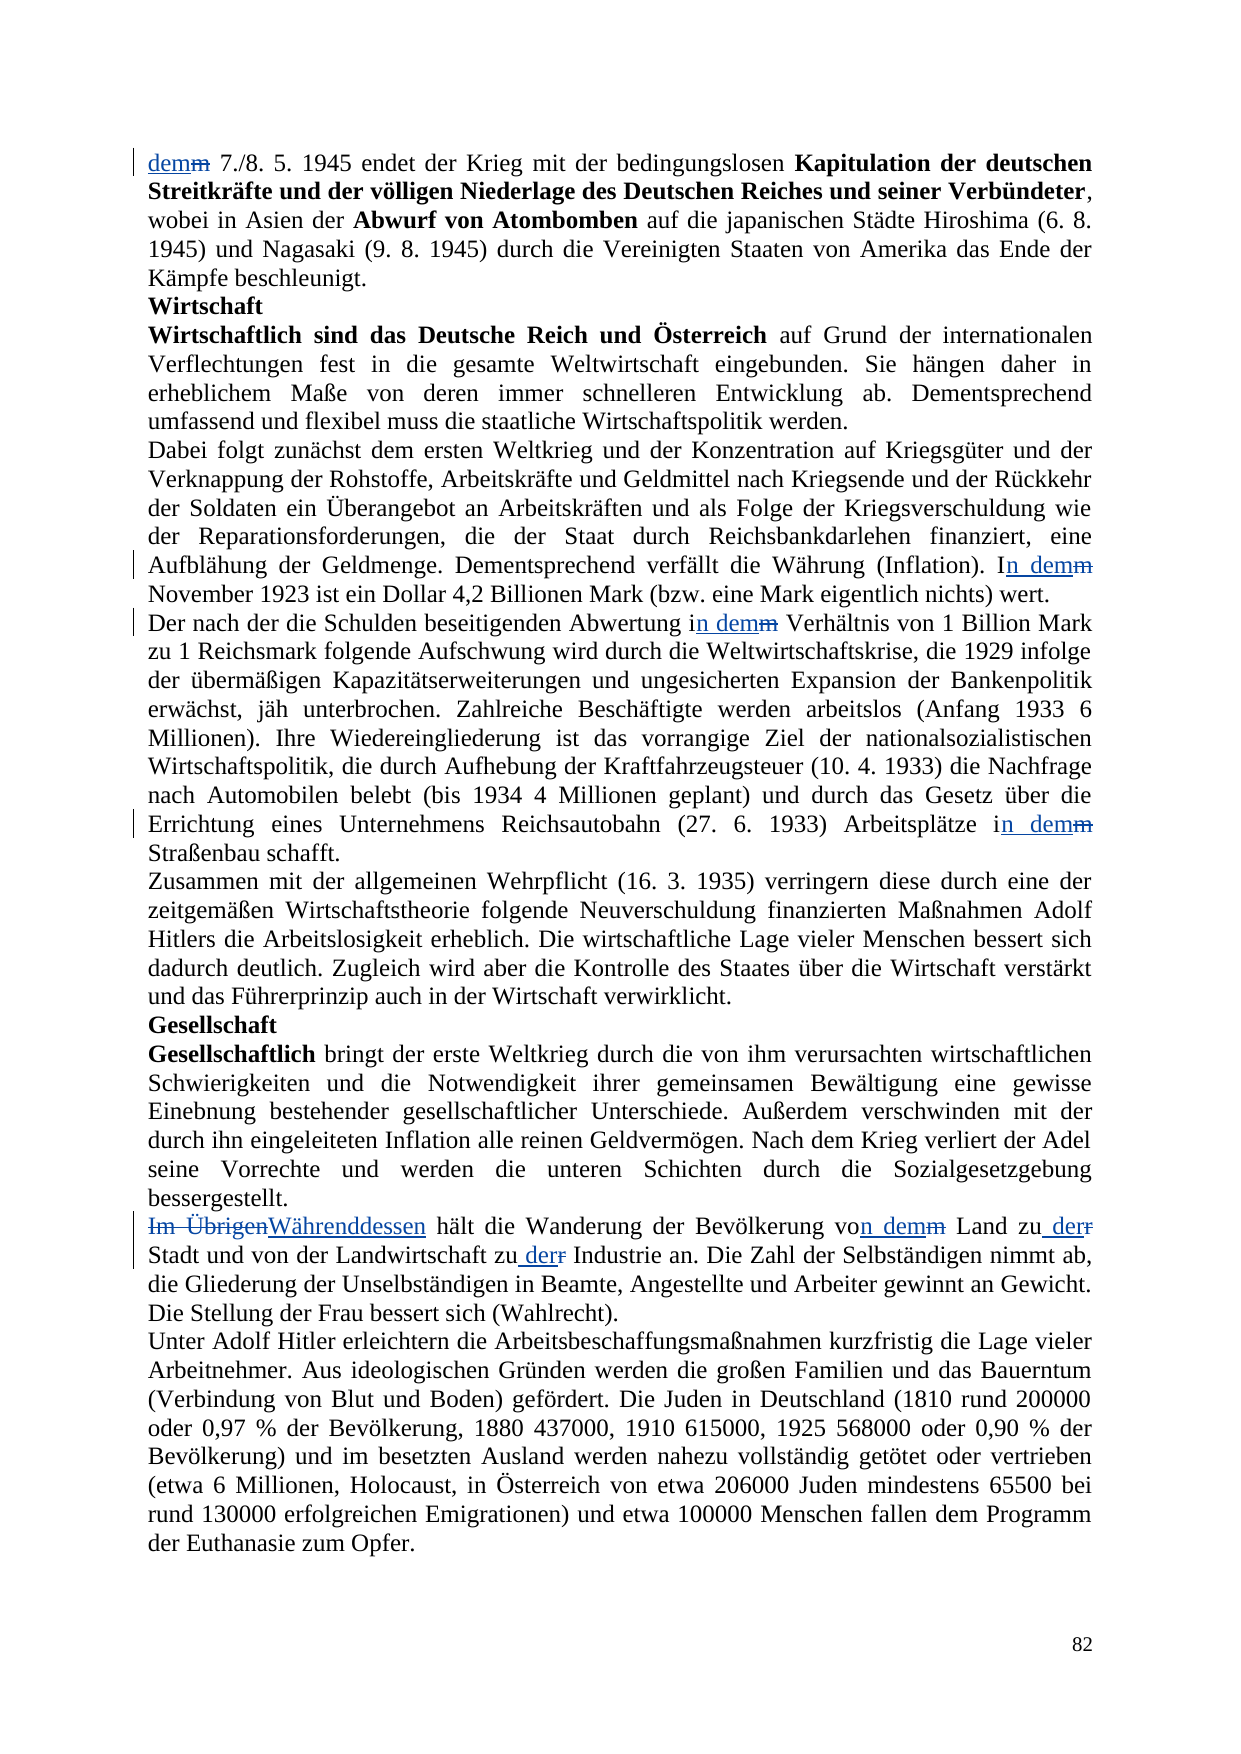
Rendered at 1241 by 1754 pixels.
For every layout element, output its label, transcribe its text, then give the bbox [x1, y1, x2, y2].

text Gesellschaftlich bringt der erste Weltkrieg durch die von ihm verursachten wirtschaftlichen Schwierigkeiten und die Notwendigkeit ihrer gemeinsamen Bewältigung eine gewisse Einebnung bestehender gesellschaftlicher Unterschiede. Außerdem verschwinden mit der durch ihn eingeleiteten Inflation alle reinen Geldvermögen. Nach dem Krieg verliert der Adel seine Vorrechte und werden die unteren Schichten durch die Sozialgesetzgebung bessergestellt. [148, 1039, 1093, 1211]
text hält die Wanderung der Bevölkerung vo Land zu Stadt und von der Landwirtschaft zu Industrie an. Die Zahl der Selbständigen nimmt ab, die Gliederung der Unselbständigen in Beamte, Angestellte und Arbeiter gewinnt an Gewicht. Die Stellung der Frau bessert sich (Wahlrecht). [148, 1211, 1093, 1326]
text Gesellschaft [148, 1010, 1093, 1039]
text Wirtschaftlich sind das Deutsche Reich und Österreich auf Grund der internationalen Verflechtungen fest in die gesamte Weltwirtschaft eingebunden. Sie hängen daher in erheblichem Maße von deren immer schnelleren Entwicklung ab. Dementsprechend umfassend und flexibel muss die staatliche Wirtschaftspolitik werden. [148, 320, 1093, 435]
text Unter Adolf Hitler erleichtern die Arbeitsbeschaffungsmaßnahmen kurzfristig die Lage vieler Arbeitnehmer. Aus ideologischen Gründen werden die großen Familien und das Bauerntum (Verbindung von Blut und Boden) gefördert. Die Juden in Deutschland (1810 rund 200000 oder 0,97 % der Bevölkerung, 1880 437000, 1910 615000, 1925 568000 oder 0,90 % der Bevölkerung) und im besetzten Ausland werden nahezu vollständig getötet oder vertrieben (etwa 6 Millionen, Holocaust, in Österreich von etwa 206000 Juden mindestens 65500 bei rund 130000 erfolgreichen Emigrationen) und etwa 100000 Menschen fallen dem Programm der Euthanasie zum Opfer. [148, 1326, 1093, 1556]
text Zusammen mit der allgemeinen Wehrpflicht (16. 3. 1935) verringern diese durch eine der zeitgemäßen Wirtschaftstheorie folgende Neuverschuldung finanzierten Maßnahmen Adolf Hitlers die Arbeitslosigkeit erheblich. Die wirtschaftliche Lage vieler Menschen bessert sich dadurch deutlich. Zugleich wird aber die Kontrolle des Staates über die Wirtschaft verstärkt und das Führerprinzip auch in der Wirtschaft verwirklicht. [148, 866, 1093, 1010]
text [148, 148, 1093, 291]
text Wirtschaft [148, 291, 1093, 320]
text Der nach der die Schulden beseitigenden Abwertung i Verhältnis von 1 Billion Mark zu 1 Reichsmark folgende Aufschwung wird durch die Weltwirtschaftskrise, die 1929 infolge der übermäßigen Kapazitätserweiterungen und ungesicherten Expansion der Bankenpolitik erwächst, jäh unterbrochen. Zahlreiche Beschäftigte werden arbeitslos (Anfang 1933 6 Millionen). Ihre Wiedereingliederung ist das vorrangige Ziel der nationalsozialistischen Wirtschaftspolitik, die durch Aufhebung der Kraftfahrzeugsteuer (10. 4. 1933) die Nachfrage nach Automobilen belebt (bis 1934 4 Millionen geplant) und durch das Gesetz über die Errichtung eines Unternehmens Reichsautobahn (27. 6. 1933) Arbeitsplätze i Straßenbau schafft. [148, 608, 1093, 866]
text Dabei folgt zunächst dem ersten Weltkrieg und der Konzentration auf Kriegsgüter und der Verknappung der Rohstoffe, Arbeitskräfte und Geldmittel nach Kriegsende und der Rückkehr der Soldaten ein Überangebot an Arbeitskräften und als Folge der Kriegsverschuldung wie der Reparationsforderungen, die der Staat durch Reichsbankdarlehen finanziert, eine Aufblähung der Geldmenge. Dementsprechend verfällt die Währung (Inflation). I November 1923 ist ein Dollar 4,2 Billionen Mark (bzw. eine Mark eigentlich nichts) wert. [148, 435, 1093, 608]
